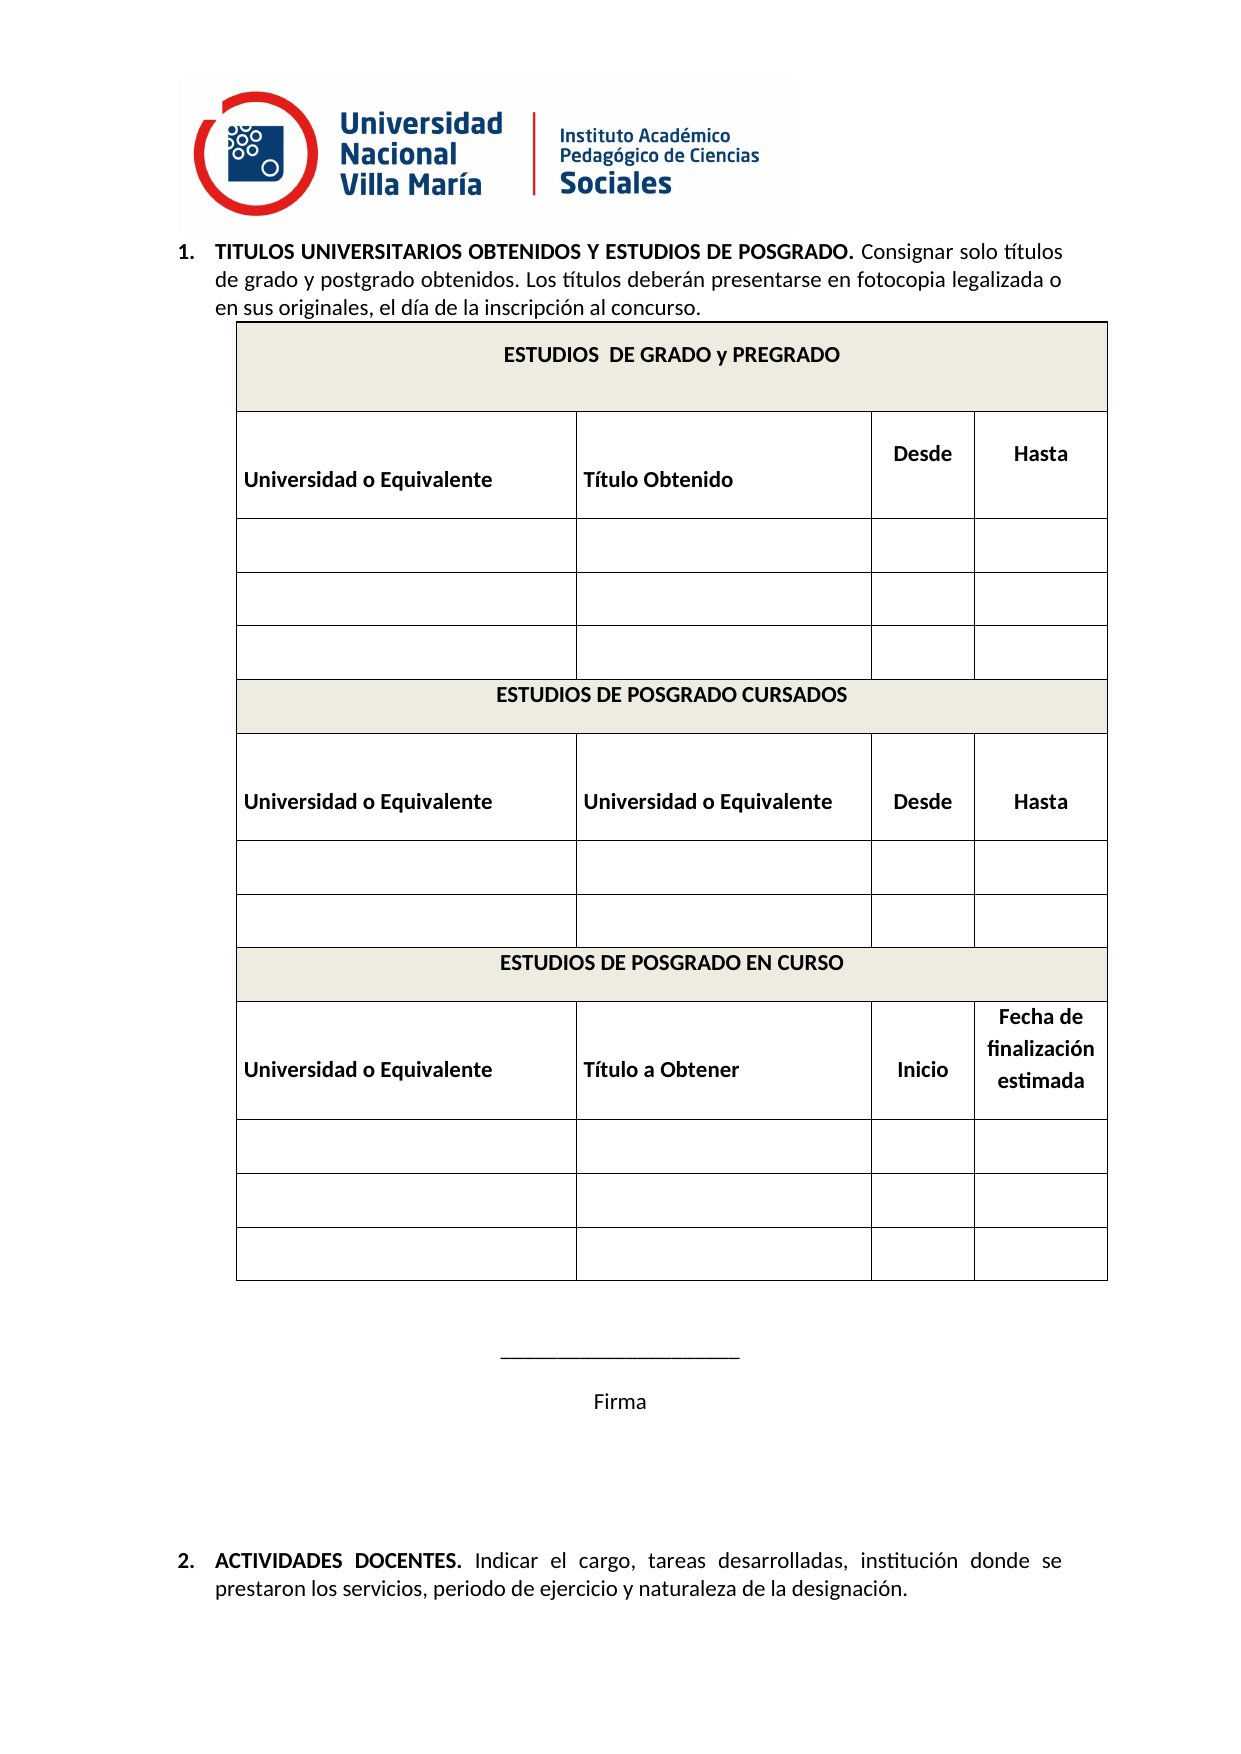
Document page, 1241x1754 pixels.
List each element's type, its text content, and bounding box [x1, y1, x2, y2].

table_cell [975, 626, 1107, 679]
text Firma [177, 1387, 1063, 1415]
list TITULOS UNIVERSITARIOS OBTENIDOS Y ESTUDIOS DE POSGRADO. Consignar solo títulos de grado y postgrado obtenidos. Los títulos deberán presentarse en fotocopia legalizada o en sus originales, el día de la inscripción al concurso. [177, 237, 1063, 321]
text _____________________ [177, 1334, 1063, 1362]
table_cell [237, 573, 576, 625]
list ACTIVIDADES DOCENTES. Indicar el cargo, tareas desarrolladas, institución donde se prestaron los servicios, periodo de ejercicio y naturaleza de la designación. [177, 1546, 1063, 1602]
table_cell [577, 841, 871, 893]
table_cell Universidad o Equivalente [237, 412, 576, 518]
table_cell Desde [872, 412, 974, 518]
table_cell [237, 895, 576, 947]
table_cell [975, 573, 1107, 625]
table_cell [975, 519, 1107, 572]
table_cell [872, 519, 974, 572]
table_cell Título a Obtener [577, 1002, 871, 1119]
table_cell [975, 895, 1107, 947]
table_cell [577, 1174, 871, 1227]
table_cell Universidad o Equivalente [577, 734, 871, 840]
table_cell Universidad o Equivalente [237, 1002, 576, 1119]
table_cell [975, 841, 1107, 893]
table_cell ESTUDIOS DE POSGRADO EN CURSO [237, 948, 1107, 1001]
table_cell Desde [872, 734, 974, 840]
table_cell [577, 573, 871, 625]
table_cell Hasta [975, 734, 1107, 840]
table_cell [237, 1228, 576, 1280]
table_cell [872, 626, 974, 679]
table_cell [577, 626, 871, 679]
table_cell [577, 895, 871, 947]
table_cell Fecha de finalización estimada [975, 1002, 1107, 1119]
table_cell [975, 1120, 1107, 1173]
picture [177, 73, 793, 238]
table_cell [872, 841, 974, 893]
table_cell [975, 1174, 1107, 1227]
table_cell [237, 626, 576, 679]
table_cell [872, 573, 974, 625]
table_cell [872, 1120, 974, 1173]
table_cell [872, 1228, 974, 1280]
table_cell [577, 1120, 871, 1173]
table_cell Inicio [872, 1002, 974, 1119]
table_cell [237, 1120, 576, 1173]
table_cell [577, 519, 871, 572]
table_cell [237, 519, 576, 572]
table_cell [237, 1174, 576, 1227]
table_cell ESTUDIOS DE POSGRADO CURSADOS [237, 680, 1107, 733]
table_cell [577, 1228, 871, 1280]
table_cell Hasta [975, 412, 1107, 518]
table_cell Título Obtenido [577, 412, 871, 518]
table_cell [872, 895, 974, 947]
table_cell [872, 1174, 974, 1227]
table_cell Universidad o Equivalente [237, 734, 576, 840]
table_cell [237, 841, 576, 893]
table_header ESTUDIOS DE GRADO y PREGRADO [237, 323, 1107, 411]
table_cell [975, 1228, 1107, 1280]
